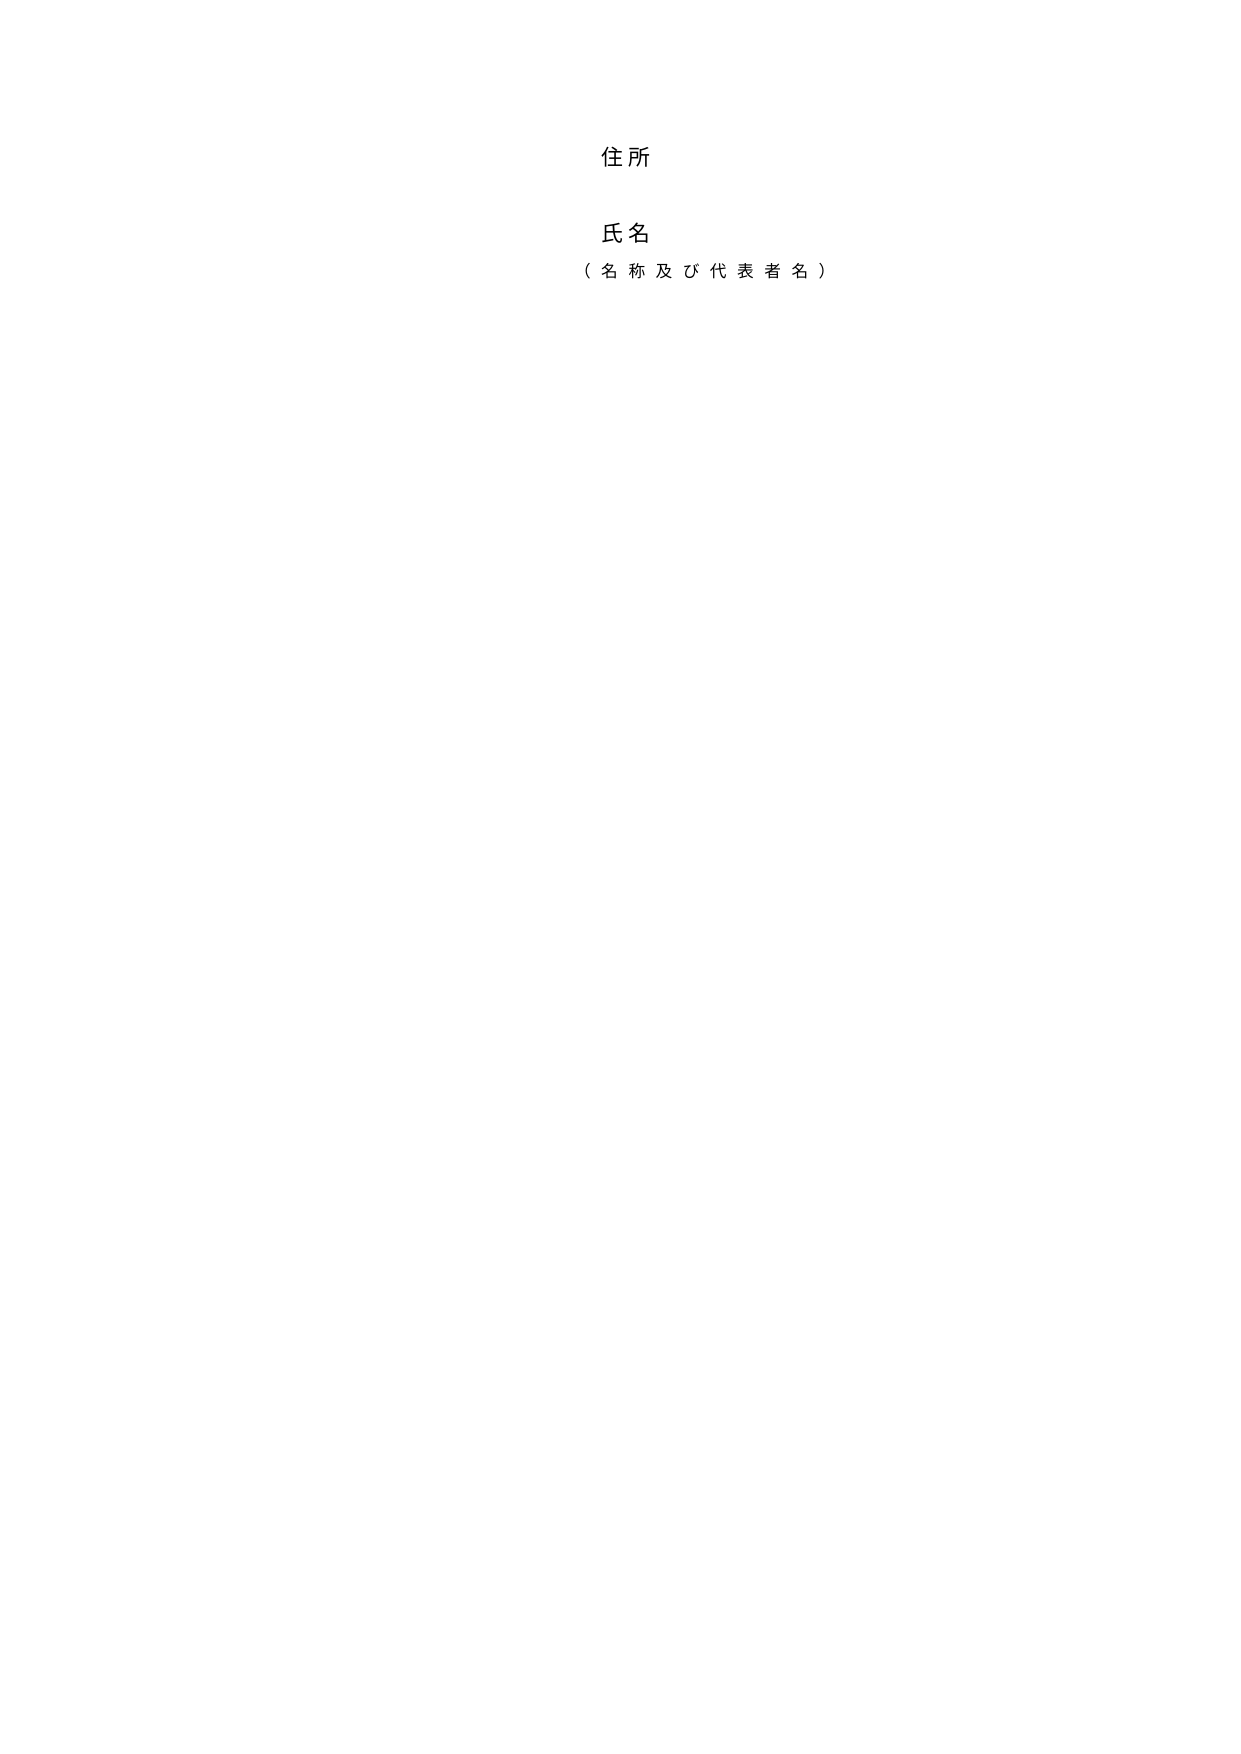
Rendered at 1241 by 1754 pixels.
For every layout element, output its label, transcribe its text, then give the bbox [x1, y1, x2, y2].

text 住所 [10, 137, 1145, 175]
text （名称及び代表者名） [0, 251, 1145, 289]
text 氏名 [0, 213, 1145, 251]
